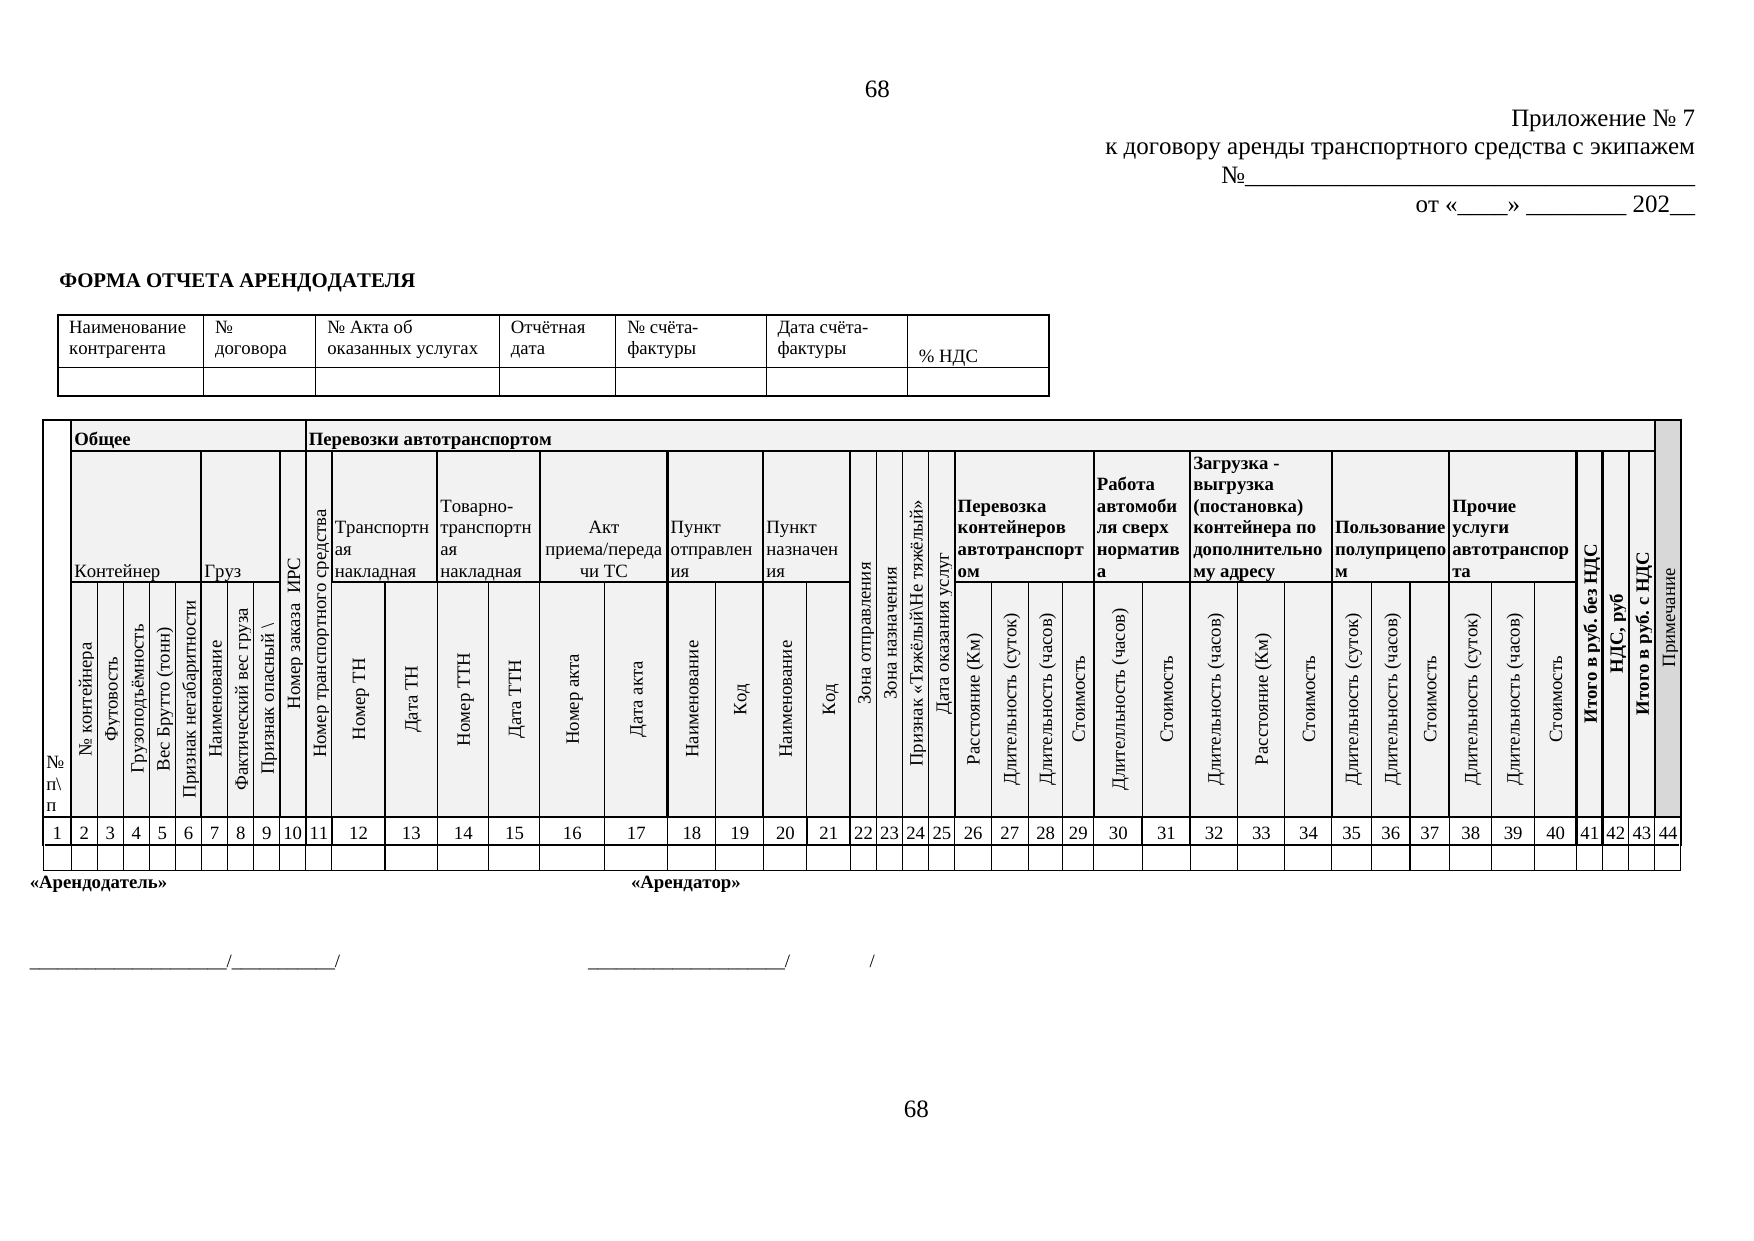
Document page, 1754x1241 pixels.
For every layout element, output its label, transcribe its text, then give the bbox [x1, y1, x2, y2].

table_cell 18 [668, 818, 715, 844]
text _____________________/___________/ _____________________/ / [29, 950, 1695, 972]
table_header № Акта об оказанных услугах [316, 316, 499, 367]
table_cell 9 [254, 818, 279, 844]
table_header № п\п [44, 421, 70, 816]
table_cell Зона назначения [877, 452, 902, 816]
table_header % НДС [908, 316, 1048, 367]
table_cell 20 [764, 818, 806, 844]
table_cell [489, 846, 539, 870]
table_cell 43 [1629, 818, 1654, 844]
table_cell Номер акта [540, 583, 604, 816]
text «Арендодатель» «Арендатор» [29, 871, 1695, 893]
table_cell [1285, 846, 1331, 870]
table_cell [1492, 846, 1534, 870]
table_cell Длительность (часов) [1029, 583, 1062, 816]
table_cell 41 [1578, 818, 1601, 844]
table_cell [316, 368, 499, 395]
table_cell Номер ТН [332, 583, 384, 816]
table_cell [1655, 844, 1680, 870]
table_cell Стоимость [1285, 583, 1331, 816]
table_cell [1372, 846, 1409, 870]
table_cell Стоимость [1143, 583, 1189, 816]
table_cell Пункт отправления [669, 452, 762, 581]
text Приложение № 7 [59, 103, 1695, 131]
table_cell Фактический вес груза (нетто) (тонн) [228, 583, 253, 816]
table_cell Расстояние (Км) [1238, 583, 1284, 816]
table_cell Код [716, 583, 762, 816]
table_cell 37 [1411, 818, 1449, 844]
table_cell 17 [605, 818, 667, 844]
table_cell 11 [307, 818, 331, 844]
table_cell Стоимость [1411, 583, 1448, 816]
text №____________________________________ [59, 160, 1695, 189]
table_header Дата счёта-фактуры [767, 316, 907, 367]
text к договору аренды транспортного средства с экипажем [59, 131, 1695, 160]
table_cell [540, 846, 604, 870]
table_cell 28 [1029, 818, 1062, 844]
table_cell 25 [929, 818, 954, 844]
table_cell 3 [98, 818, 123, 844]
table_cell [716, 846, 763, 870]
table_cell [1063, 846, 1093, 870]
table_cell [877, 846, 902, 870]
table_cell Дата акта [605, 583, 666, 816]
table_cell 44 [1655, 818, 1680, 844]
table_cell 34 [1285, 818, 1331, 844]
table_cell Транспортная накладная [333, 452, 436, 581]
table_cell 38 [1450, 818, 1491, 844]
table_cell [1238, 846, 1284, 870]
table_cell Зона отправления [851, 452, 876, 816]
table_cell 32 [1191, 818, 1237, 844]
table_cell НДС, руб [1604, 452, 1628, 816]
table_cell 10 [280, 818, 305, 844]
text от «____» ________ 202__ [59, 189, 1695, 218]
table_cell Номер заказа ИРС [281, 452, 305, 816]
table_cell 13 [386, 818, 437, 844]
table_cell Товарно-транспортная накладная [438, 452, 539, 581]
table_cell Расстояние (Км) [956, 583, 991, 816]
table_cell Прочие услуги автотранспорта [1450, 452, 1575, 581]
table_cell Вес Брутто (тонн) [150, 583, 175, 816]
table_cell Признак негабаритности [176, 583, 200, 816]
table_cell [1029, 846, 1062, 870]
table_cell 14 [438, 818, 488, 844]
table_cell Стоимость [1535, 583, 1575, 816]
table_cell [98, 846, 123, 870]
table_cell [124, 846, 149, 870]
table_cell Длительность (часов) [1191, 583, 1237, 816]
table_cell Футовость [98, 583, 123, 816]
table_cell 31 [1143, 818, 1189, 844]
table_cell [767, 368, 907, 395]
table_cell 29 [1063, 818, 1093, 844]
table_cell [72, 846, 97, 870]
table_cell [59, 368, 203, 395]
table_cell Акт приема/передачи ТС [541, 452, 666, 581]
table_cell [254, 846, 279, 870]
table_header Наименование контрагента [59, 316, 203, 367]
table_cell [438, 846, 488, 870]
table_cell [1191, 846, 1237, 870]
table_cell Дата оказания услуг [929, 452, 954, 816]
table_header Примечание [1656, 421, 1680, 816]
table_cell 21 [808, 818, 849, 844]
table_cell [150, 846, 175, 870]
table_cell [1094, 846, 1142, 870]
table_cell [202, 846, 227, 870]
table_cell 24 [903, 818, 928, 844]
table_header № счёта-фактуры [616, 316, 766, 367]
table_cell 16 [540, 818, 604, 844]
table_cell Наименование [669, 583, 715, 816]
table_cell Итого в руб. без НДС [1578, 452, 1601, 816]
table_cell [1629, 846, 1654, 870]
table_cell [992, 846, 1028, 870]
text ФОРМА ОТЧЕТА АРЕНДОДАТЕЛЯ [59, 268, 1695, 292]
table_header Общее [72, 421, 305, 450]
table_cell 42 [1604, 818, 1628, 844]
table_cell Загрузка - выгрузка (постановка) контейнера по дополнительному адресу [1191, 452, 1331, 581]
table_cell [1450, 846, 1491, 870]
table_cell [1603, 846, 1628, 870]
table_cell [228, 846, 253, 870]
table_cell 35 [1332, 818, 1371, 844]
table_cell Стоимость [1063, 583, 1093, 816]
table_cell Признак «Тяжёлый\Не тяжёлый» [903, 452, 928, 816]
table_cell [500, 368, 615, 395]
table_cell [306, 846, 331, 870]
table_cell 5 [150, 818, 175, 844]
table_cell [668, 846, 715, 870]
table_cell Наименование [202, 583, 227, 816]
table_cell 8 [228, 818, 253, 844]
table_cell Длительность (суток) [1450, 583, 1491, 816]
table_cell 2 [72, 818, 97, 844]
table_cell Контейнер [72, 452, 200, 581]
table_cell [1577, 846, 1602, 870]
table_cell 33 [1238, 818, 1284, 844]
table_cell Пункт назначения [764, 452, 849, 581]
table_header Перевозки автотранспортом [307, 421, 1654, 450]
table_cell 4 [124, 818, 149, 844]
table_cell [1143, 846, 1190, 870]
table_cell [386, 846, 437, 870]
table_cell Длительность (суток) [992, 583, 1028, 816]
table_cell 6 [176, 818, 201, 844]
table_cell [929, 846, 954, 870]
table_header Отчётная дата [500, 316, 615, 367]
table_cell Дата ТТН [489, 583, 539, 816]
table_cell Итого в руб. с НДС [1630, 452, 1654, 816]
table_cell Работа автомобиля сверх норматива [1095, 452, 1189, 581]
table_cell 36 [1372, 818, 1409, 844]
table_cell [44, 845, 71, 870]
table_cell Груз [202, 452, 279, 581]
table_cell [807, 846, 850, 870]
table_cell [176, 846, 201, 870]
table_cell 26 [955, 818, 991, 844]
table_cell № контейнера [72, 583, 97, 816]
table_cell Номер транспортного средства [307, 452, 331, 816]
table_cell [908, 368, 1048, 395]
table_cell [1332, 846, 1371, 870]
table_cell Длительность (суток) [1333, 583, 1371, 816]
table_cell Дата ТН [386, 583, 437, 816]
table_cell Длительность (часов) [1372, 583, 1409, 816]
table_cell [1535, 846, 1576, 870]
table_cell Перевозка контейнеров автотранспортом [956, 452, 1093, 581]
table_cell [616, 368, 766, 395]
table_cell Код [807, 583, 849, 816]
table_cell 19 [716, 818, 763, 844]
table_cell Пользование полуприцепом [1333, 452, 1448, 581]
table_cell Длителльность (часов) [1095, 583, 1142, 816]
table_cell [204, 368, 315, 395]
table_cell 1 [44, 818, 70, 844]
table_cell 39 [1492, 818, 1534, 844]
table_cell Грузоподъёмность [124, 583, 149, 816]
table_cell [903, 846, 928, 870]
table_cell Номер ТТН [438, 583, 488, 816]
table_cell 27 [992, 818, 1028, 844]
table_cell [605, 846, 667, 870]
table_cell [851, 846, 876, 870]
table_cell 7 [202, 818, 227, 844]
table_cell Наименование [764, 583, 806, 816]
table_cell 23 [877, 818, 902, 844]
table_cell 15 [489, 818, 539, 844]
table_cell [955, 846, 991, 870]
table_cell [1411, 846, 1449, 870]
table_cell Признак опасный \ неопасный [254, 583, 279, 816]
table_cell [280, 846, 305, 870]
table_cell 40 [1535, 818, 1575, 844]
table_cell [764, 846, 806, 870]
table_cell [332, 846, 384, 870]
table_cell 22 [851, 818, 876, 844]
table_cell 12 [333, 818, 384, 844]
table_header № договора [204, 316, 315, 367]
table_cell 30 [1094, 818, 1141, 844]
table_cell Длительность (часов) [1492, 583, 1534, 816]
